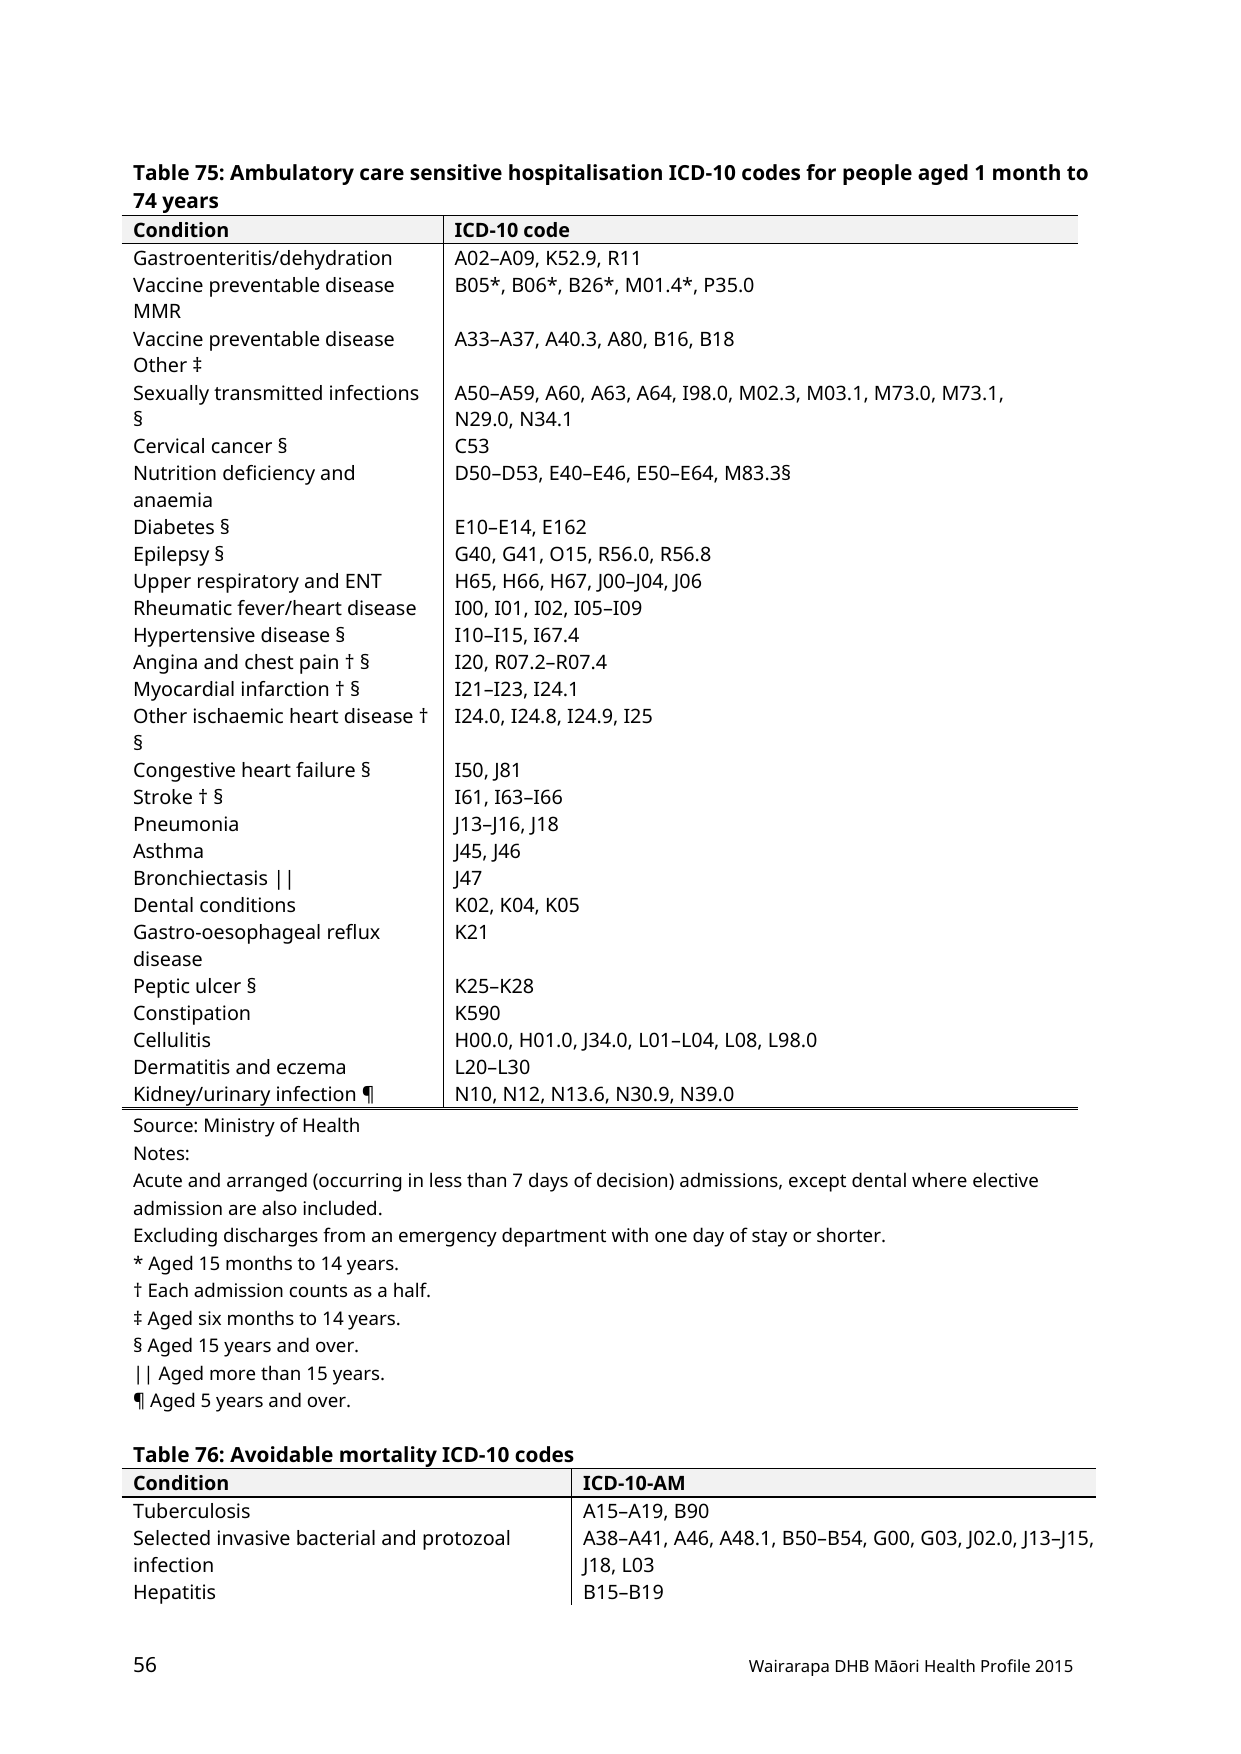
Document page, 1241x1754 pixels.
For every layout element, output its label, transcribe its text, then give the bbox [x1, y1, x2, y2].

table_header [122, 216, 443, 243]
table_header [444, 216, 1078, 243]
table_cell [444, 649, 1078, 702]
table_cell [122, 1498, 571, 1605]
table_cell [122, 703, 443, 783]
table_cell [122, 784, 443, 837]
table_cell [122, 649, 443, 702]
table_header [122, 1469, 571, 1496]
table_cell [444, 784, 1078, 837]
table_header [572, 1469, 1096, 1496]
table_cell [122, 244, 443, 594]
text Table 76: Avoidable mortality ICD-10 codes [133, 1440, 1107, 1468]
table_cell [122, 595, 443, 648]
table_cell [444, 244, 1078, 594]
text Table 75: Ambulatory care sensitive hospitalisation ICD-10 codes for people aged 1 month to 74 years [133, 158, 1107, 215]
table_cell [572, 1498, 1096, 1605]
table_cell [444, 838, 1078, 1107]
text Source: Ministry of Health Notes: Acute and arranged (occurring in less than 7 days of decision) admissions, except dental where elective admission are also included. Excluding discharges from an emergency department with one day of stay or shorter. * Aged 15 months to 14 years. † Each admission counts as a half. ‡ Aged six months to 14 years. § Aged 15 years and over. || Aged more than 15 years. ¶ Aged 5 years and over. [133, 1112, 1107, 1413]
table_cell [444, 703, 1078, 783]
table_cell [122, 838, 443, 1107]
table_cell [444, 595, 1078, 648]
